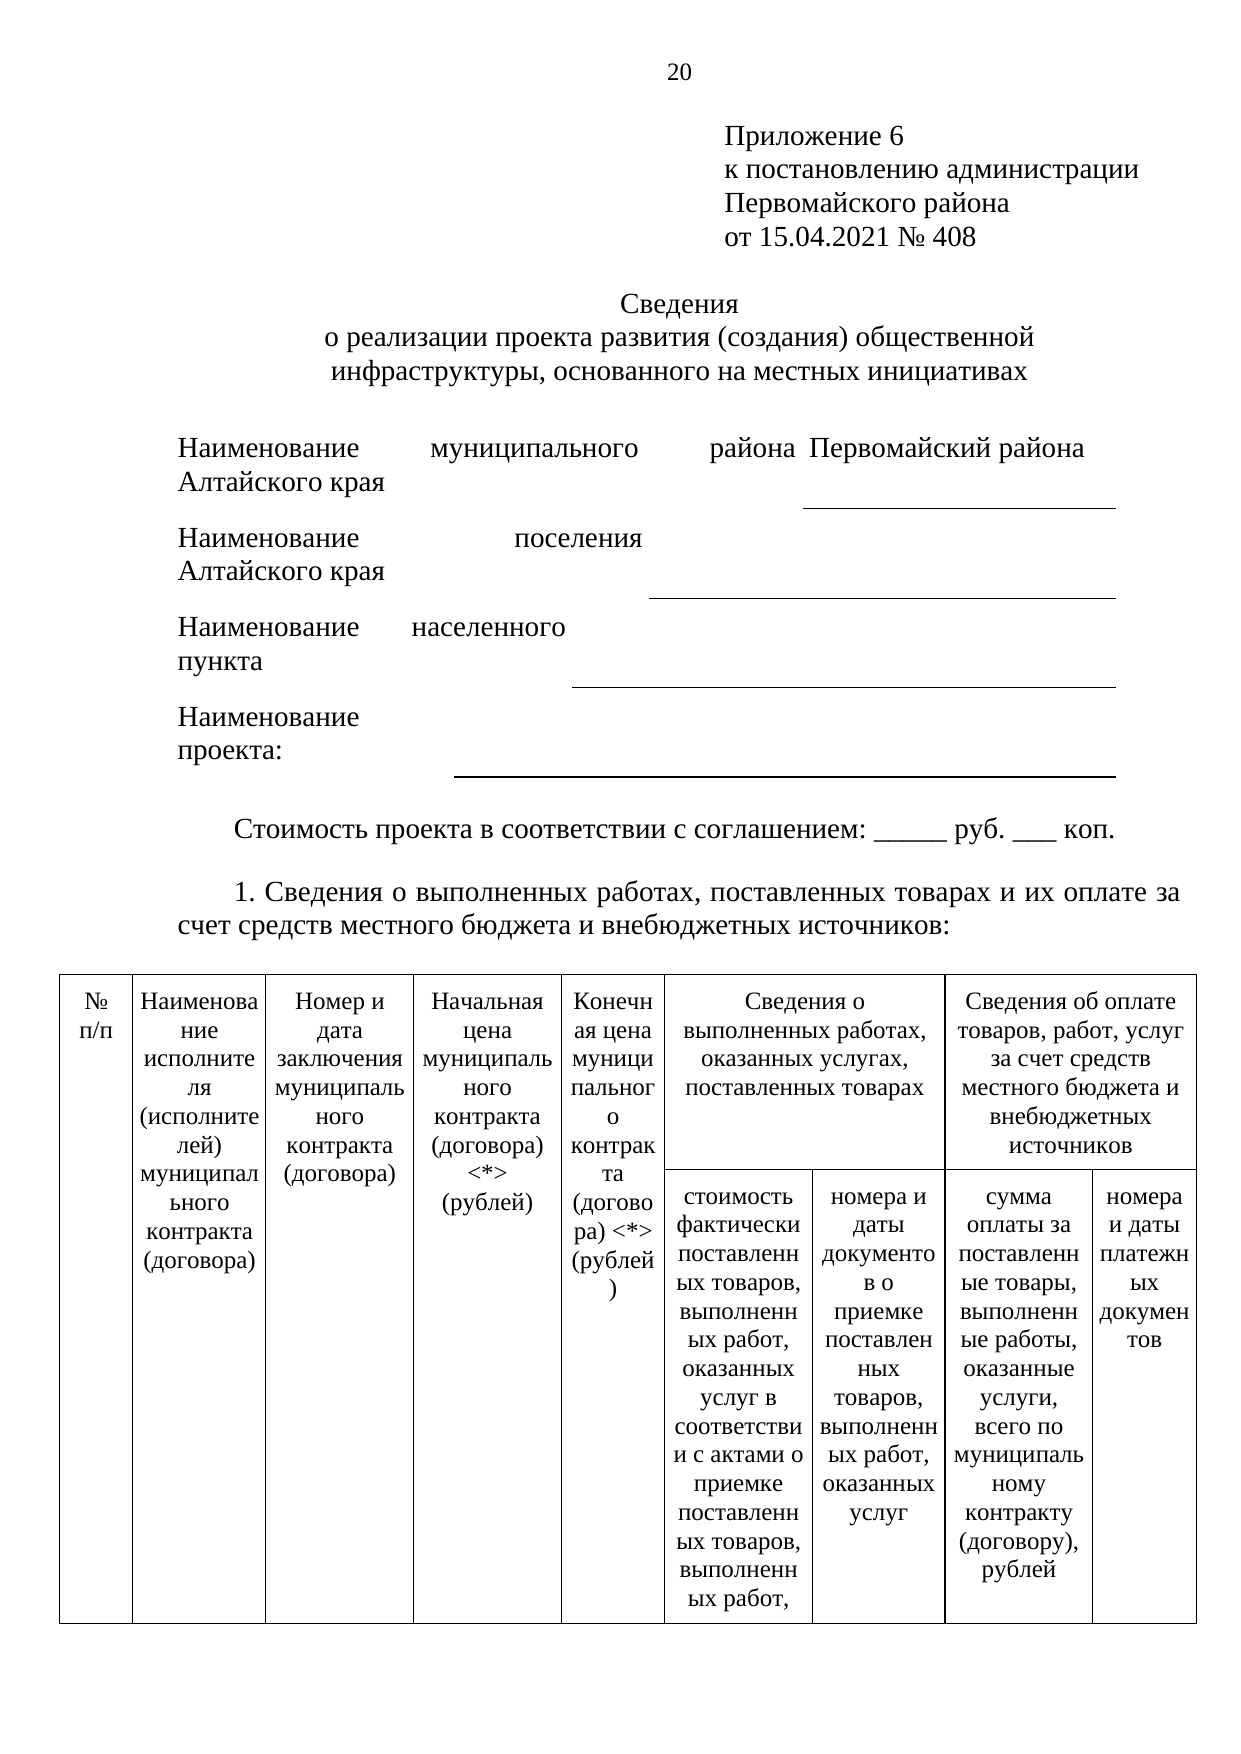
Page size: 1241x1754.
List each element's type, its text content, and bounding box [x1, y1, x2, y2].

table_cell [454, 687, 1116, 776]
table_cell [649, 508, 1116, 598]
table_cell [572, 598, 1116, 687]
table_header Начальная цена муниципального контракта (договора) <*> (рублей) [414, 975, 561, 1623]
text инфраструктуры, основанного на местных инициативах [177, 353, 1181, 386]
table_header Сведения об оплате товаров, работ, услуг за счет средств местного бюджета и внебюджетных источников [946, 975, 1196, 1169]
table_header Наименование муниципального района Алтайского края [171, 420, 802, 508]
text 1. Сведения о выполненных работах, поставленных товарах и их оплате за счет средств местного бюджета и внебюджетных источников: [177, 874, 1181, 941]
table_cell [813, 1170, 944, 1623]
text к постановлению администрации [177, 152, 1181, 185]
text Приложение 6 [177, 118, 1181, 152]
text о реализации проекта развития (создания) общественной [177, 319, 1181, 353]
table_header Номер и дата заключения муниципального контракта (договора) [266, 975, 413, 1623]
table_header Наименование исполнителя (исполнителей) муниципального контракта (договора) [133, 975, 265, 1623]
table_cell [1093, 1170, 1196, 1623]
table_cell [665, 1170, 812, 1623]
text от 15.04.2021 № 408 [177, 219, 1181, 252]
text Сведения [177, 286, 1181, 319]
table_header Конечная цена муниципального контракта (договора) <*> (рублей) [562, 975, 664, 1623]
table_header Сведения о выполненных работах, оказанных услугах, поставленных товарах [665, 975, 944, 1169]
table_cell Наименование поселения Алтайского края [171, 508, 649, 598]
table_cell Наименование населенного пункта [171, 598, 572, 687]
text Стоимость проекта в соответствии с соглашением: _____ руб. ___ коп. [177, 811, 1181, 844]
table_header № п/п [60, 975, 132, 1623]
text Первомайского района [177, 185, 1181, 219]
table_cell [946, 1170, 1092, 1623]
table_header Первомайский района [803, 420, 1116, 508]
table_cell Наименование проекта: [171, 687, 454, 776]
